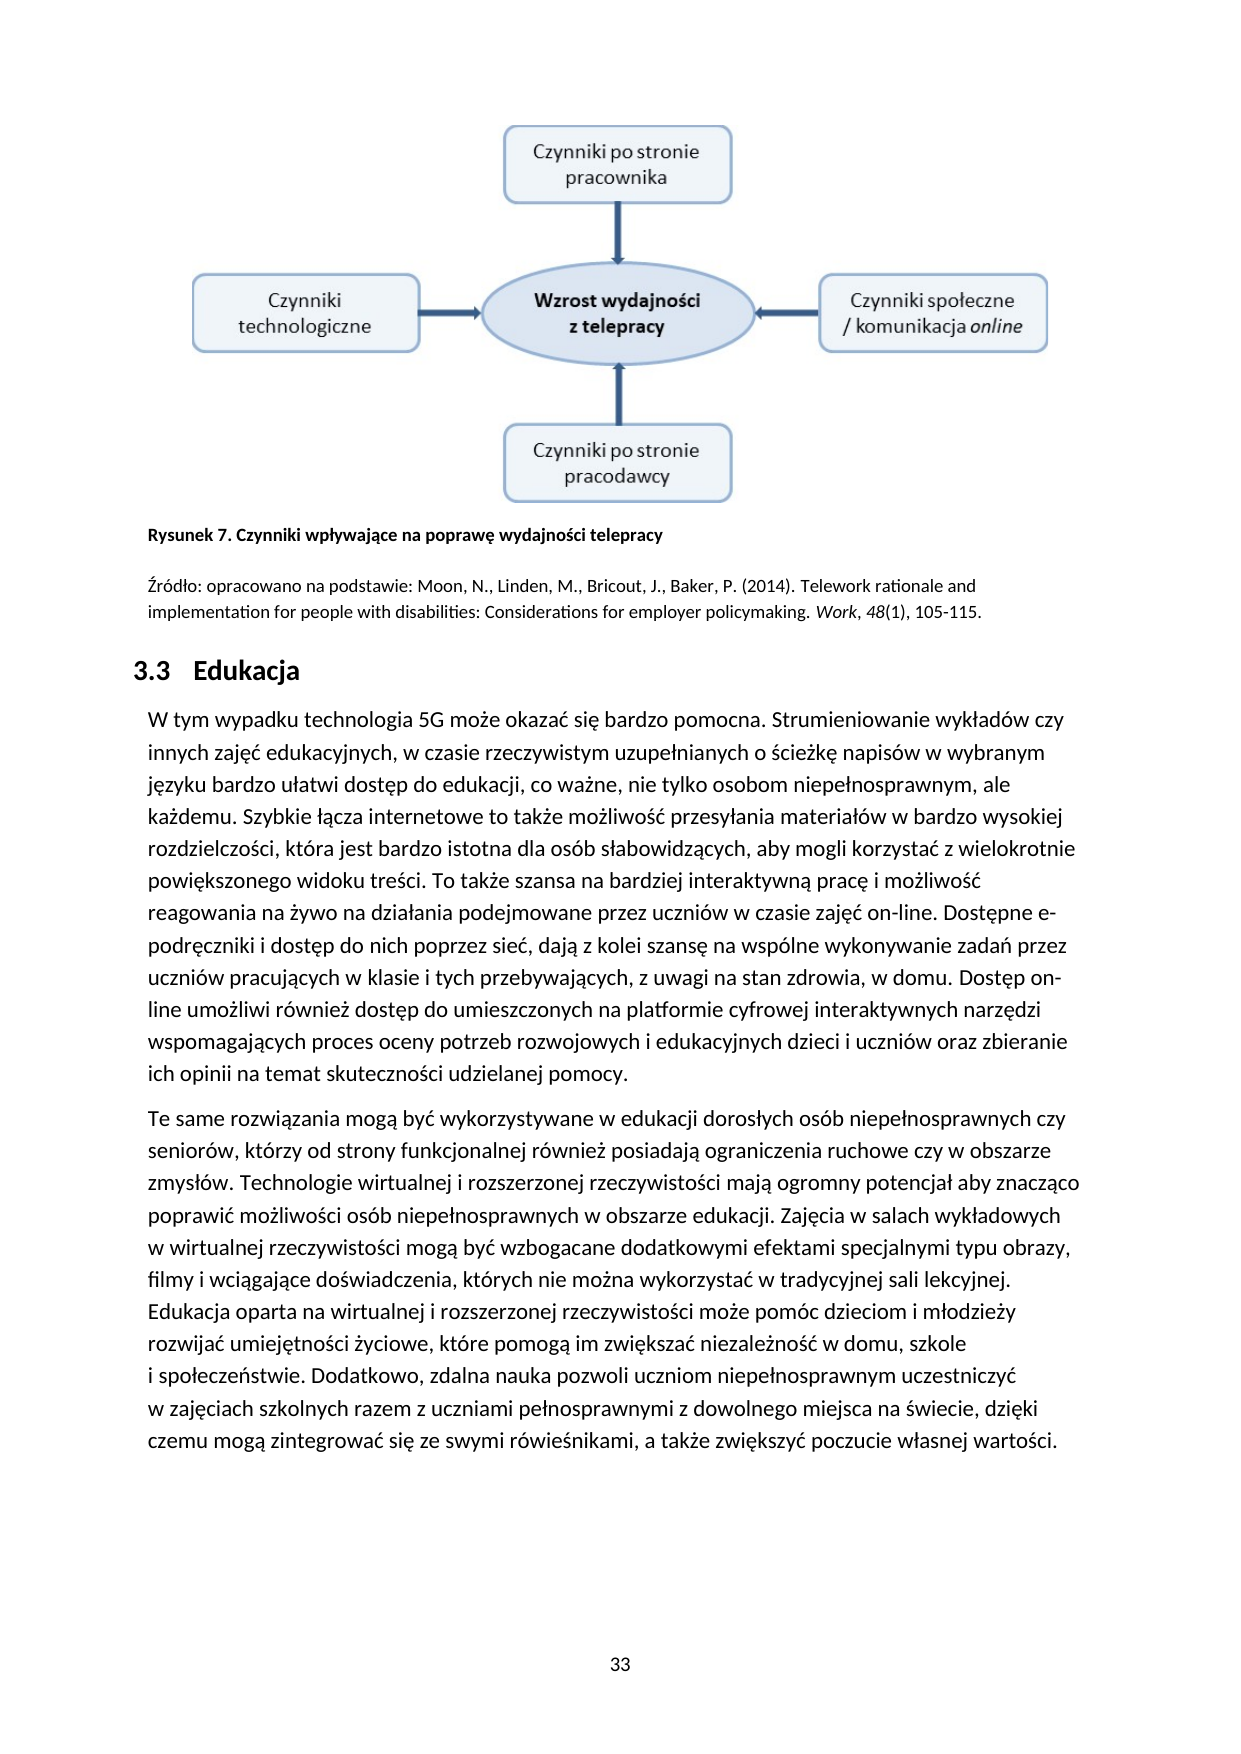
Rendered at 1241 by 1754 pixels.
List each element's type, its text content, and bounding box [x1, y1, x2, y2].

subtitle Edukacja [133, 652, 1092, 688]
text Edukacja oparta na wirtualnej i rozszerzonej rzeczywistości może pomóc dzieciom i młodzieży rozwijać umiejętności życiowe, które pomogą im zwiększać niezależność w domu, szkole i społeczeństwie. Dodatkowo, zdalna nauka pozwoli uczniom niepełnosprawnym uczestniczyć w zajęciach szkolnych razem z uczniami pełnosprawnymi z dowolnego miejsca na świecie, dzięki czemu mogą zintegrować się ze swymi rówieśnikami, a także zwiększyć poczucie własnej wartości. [148, 1297, 1092, 1454]
text Te same rozwiązania mogą być wykorzystywane w edukacji dorosłych osób niepełnosprawnych czy seniorów, którzy od strony funkcjonalnej również posiadają ograniczenia ruchowe czy w obszarze zmysłów. Technologie wirtualnej i rozszerzonej rzeczywistości mają ogromny potencjał aby znacząco poprawić możliwości osób niepełnosprawnych w obszarze edukacji. Zajęcia w salach wykładowych w wirtualnej rzeczywistości mogą być wzbogacane dodatkowymi efektami specjalnymi typu obrazy, filmy i wciągające doświadczenia, których nie można wykorzystać w tradycyjnej sali lekcyjnej. [148, 1104, 1092, 1293]
text Rysunek 7. Czynniki wpływające na poprawę wydajności telepracy [148, 523, 1092, 546]
text W tym wypadku technologia 5G może okazać się bardzo pomocna. Strumieniowanie wykładów czy innych zajęć edukacyjnych, w czasie rzeczywistym uzupełnianych o ścieżkę napisów w wybranym języku bardzo ułatwi dostęp do edukacji, co ważne, nie tylko osobom niepełnosprawnym, ale każdemu. Szybkie łącza internetowe to także możliwość przesyłania materiałów w bardzo wysokiej rozdzielczości, która jest bardzo istotna dla osób słabowidzących, aby mogli korzystać z wielokrotnie powiększonego widoku treści. To także szansa na bardziej interaktywną pracę i możliwość reagowania na żywo na działania podejmowane przez uczniów w czasie zajęć on-line. Dostępne e-podręczniki i dostęp do nich poprzez sieć, dają z kolei szansę na wspólne wykonywanie zadań przez uczniów pracujących w klasie i tych przebywających, z uwagi na stan zdrowia, w domu. Dostęp on-line umożliwi również dostęp do umieszczonych na platformie cyfrowej interaktywnych narzędzi wspomagających proces oceny potrzeb rozwojowych i edukacyjnych dzieci i uczniów oraz zbieranie ich opinii na temat skuteczności udzielanej pomocy. [148, 705, 1092, 1087]
text Źródło: opracowano na podstawie: Moon, N., Linden, M., Bricout, J., Baker, P. (2014). Telework rationale and implementation for people with disabilities: Considerations for employer policymaking. Work, 48(1), 105-115. [148, 574, 1092, 623]
picture [192, 125, 1049, 503]
